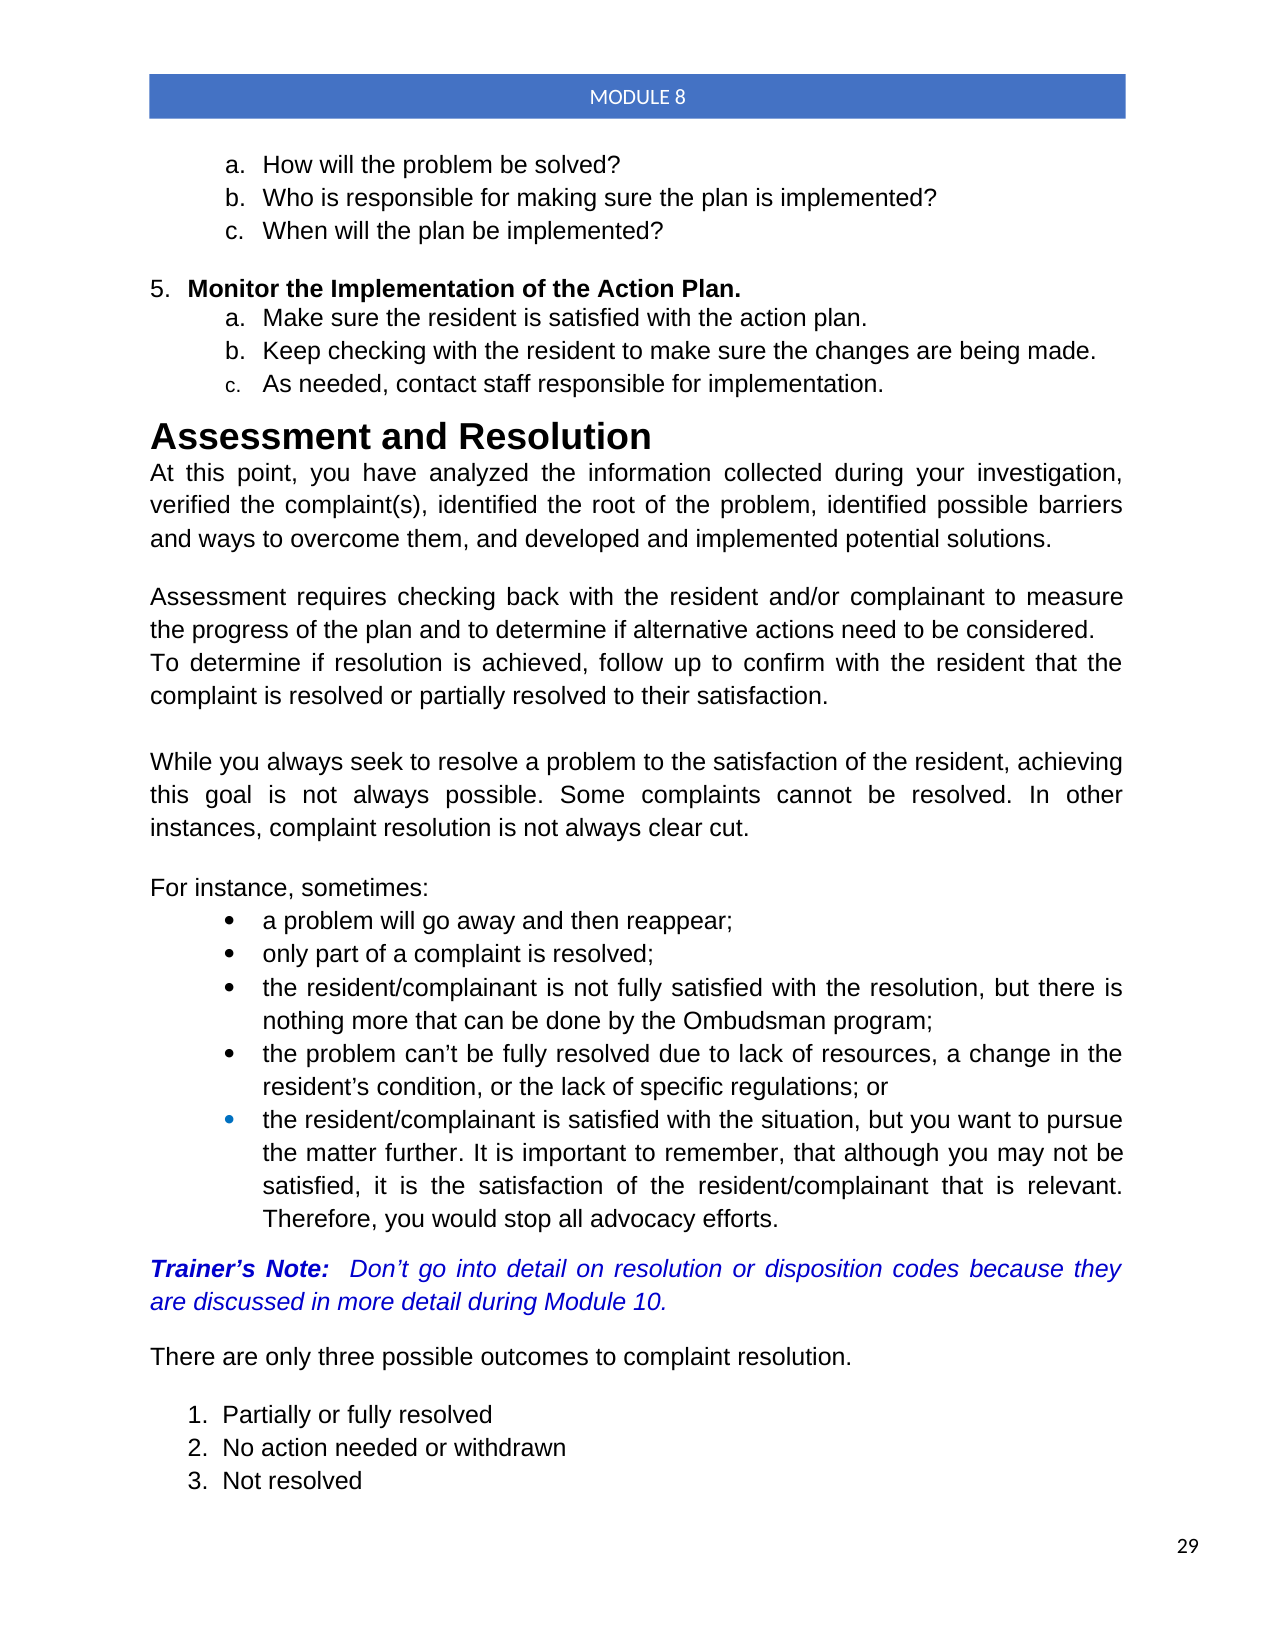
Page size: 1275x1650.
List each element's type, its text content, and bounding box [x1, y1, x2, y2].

text 1. Partially or fully resolved [187, 1400, 1125, 1428]
text Trainer’s Note: Don’t go into detail on resolution or disposition codes because they are discussed in more detail during Module 10. [150, 1254, 1125, 1315]
text 2. No action needed or withdrawn [187, 1433, 1125, 1461]
list Who is responsible for making sure the plan is implemented? [225, 183, 1125, 212]
subtitle Assessment and Resolution [150, 414, 1125, 457]
list a problem will go away and then reappear; [225, 906, 1125, 935]
list only part of a complaint is resolved; [225, 939, 1125, 968]
list When will the plan be implemented? [225, 216, 1125, 245]
text While you always seek to resolve a problem to the satisfaction of the resident, achieving this goal is not always possible. Some complaints cannot be resolved. In other instances, complaint resolution is not always clear cut. [150, 747, 1125, 841]
list the problem can’t be fully resolved due to lack of resources, a change in the resident’s condition, or the lack of specific regulations; or [225, 1039, 1125, 1101]
list As needed, contact staff responsible for implementation. [225, 369, 1125, 398]
list Monitor the Implementation of the Action Plan. [150, 274, 1125, 303]
text To determine if resolution is achieved, follow up to confirm with the resident that the complaint is resolved or partially resolved to their satisfaction. [150, 648, 1125, 709]
text For instance, sometimes: [150, 873, 1125, 902]
list Make sure the resident is satisfied with the action plan. [225, 303, 1125, 332]
list How will the problem be solved? [225, 150, 1125, 179]
text 3. Not resolved [187, 1466, 1125, 1494]
text There are only three possible outcomes to complaint resolution. [150, 1342, 1125, 1370]
list the resident/complainant is satisfied with the situation, but you want to pursue the matter further. It is important to remember, that although you may not be satisfied, it is the satisfaction of the resident/complainant that is relevant. Therefore, you would stop all advocacy efforts. [225, 1105, 1125, 1233]
text At this point, you have analyzed the information collected during your investigation, verified the complaint(s), identified the root of the problem, identified possible barriers and ways to overcome them, and developed and implemented potential solutions. [150, 457, 1125, 552]
list the resident/complainant is not fully satisfied with the resolution, but there is nothing more that can be done by the Ombudsman program; [225, 972, 1125, 1034]
list Keep checking with the resident to make sure the changes are being made. [225, 336, 1125, 364]
text Assessment requires checking back with the resident and/or complainant to measure the progress of the plan and to determine if alternative actions need to be considered. [150, 582, 1125, 643]
